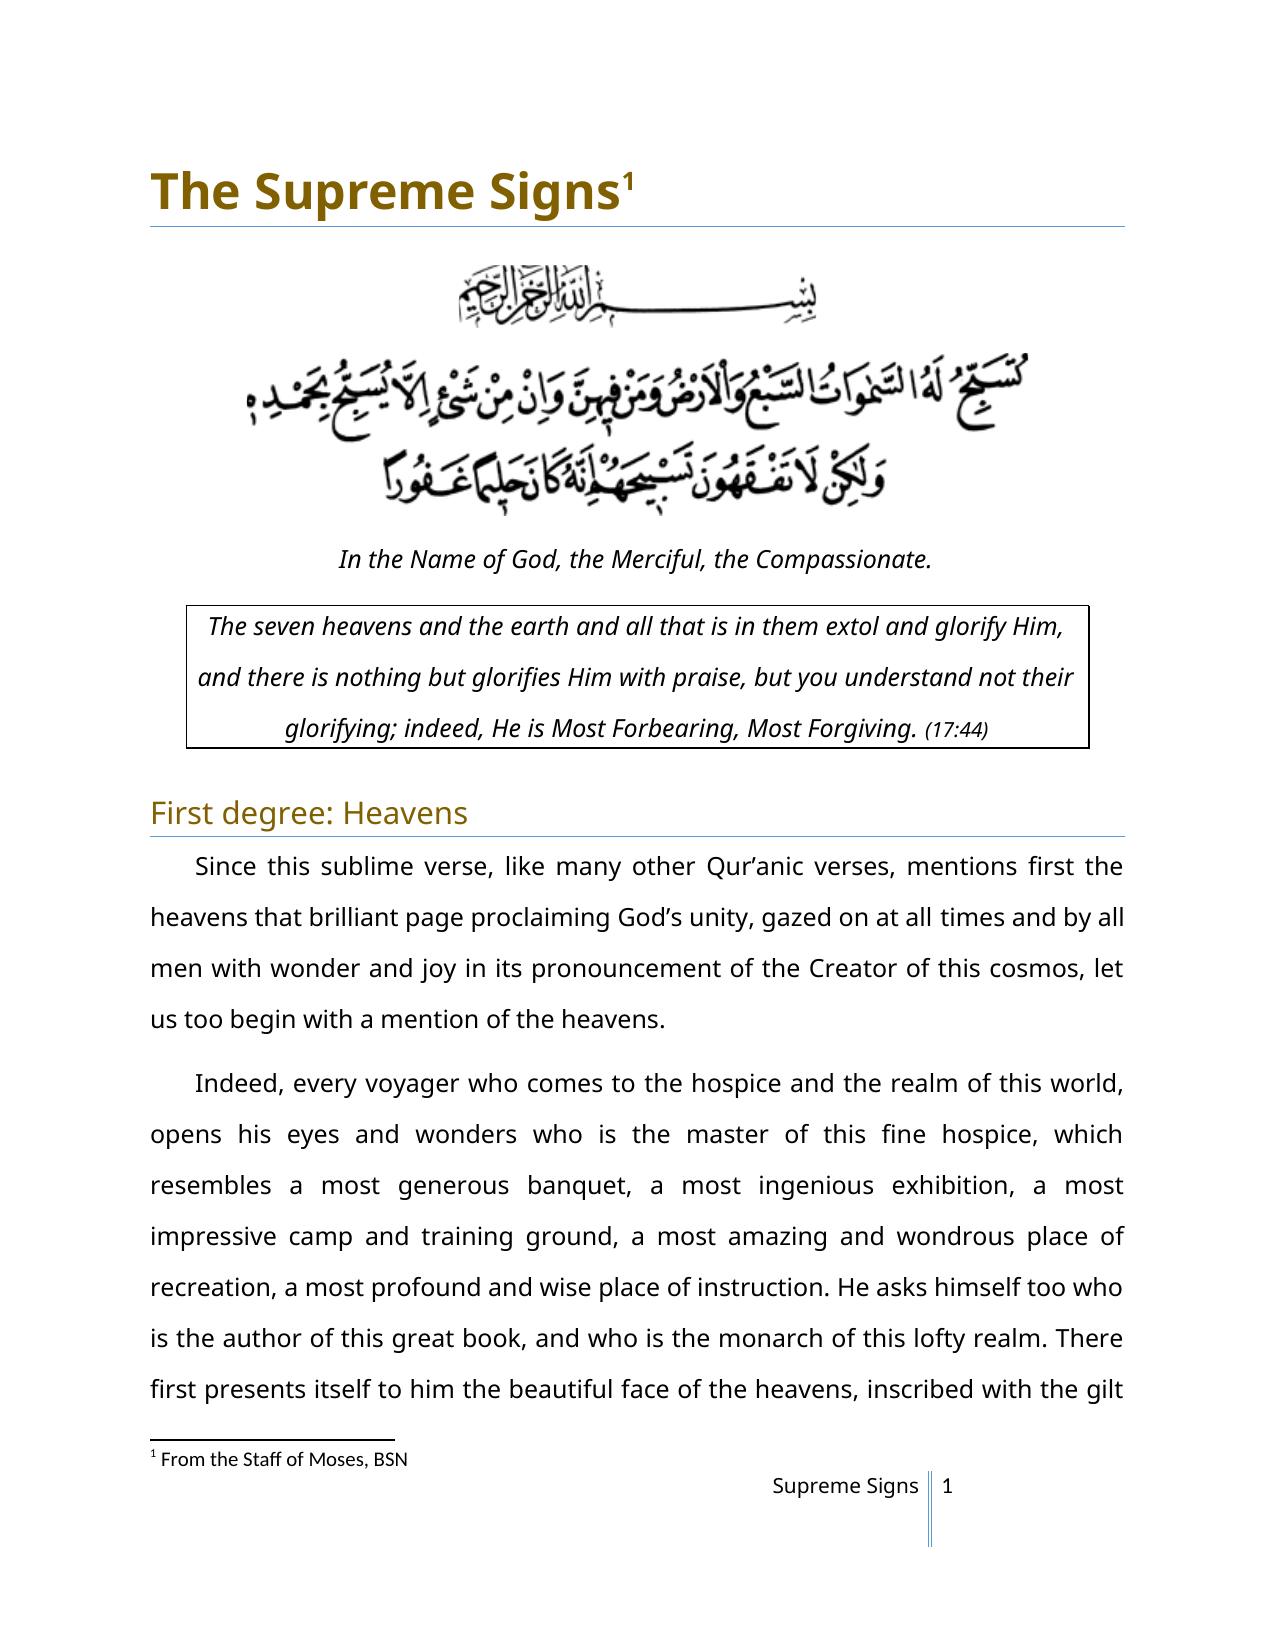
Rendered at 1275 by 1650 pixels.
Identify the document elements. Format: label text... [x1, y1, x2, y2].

text Since this sublime verse, like many other Qur’anic verses, mentions first the heavens that brilliant page proclaiming God’s unity, gazed on at all times and by all men with wonder and joy in its pronouncement of the Creator of this cosmos, let us too begin with a mention of the heavens. [150, 849, 1125, 1036]
subtitle First degree: Heavens [150, 791, 1125, 836]
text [150, 1066, 1125, 1406]
picture [458, 265, 817, 328]
picture [246, 353, 1029, 516]
subtitle The Supreme Signs [150, 156, 1125, 226]
text The seven heavens and the earth and all that is in them extol and glorify Him, and there is nothing but glorifies Him with praise, but you understand not their glorifying; indeed, He is Most Forbearing, Most Forgiving. (17:44) [187, 606, 1088, 747]
text In the Name of God, the Merciful, the Compassionate. [150, 542, 1125, 576]
